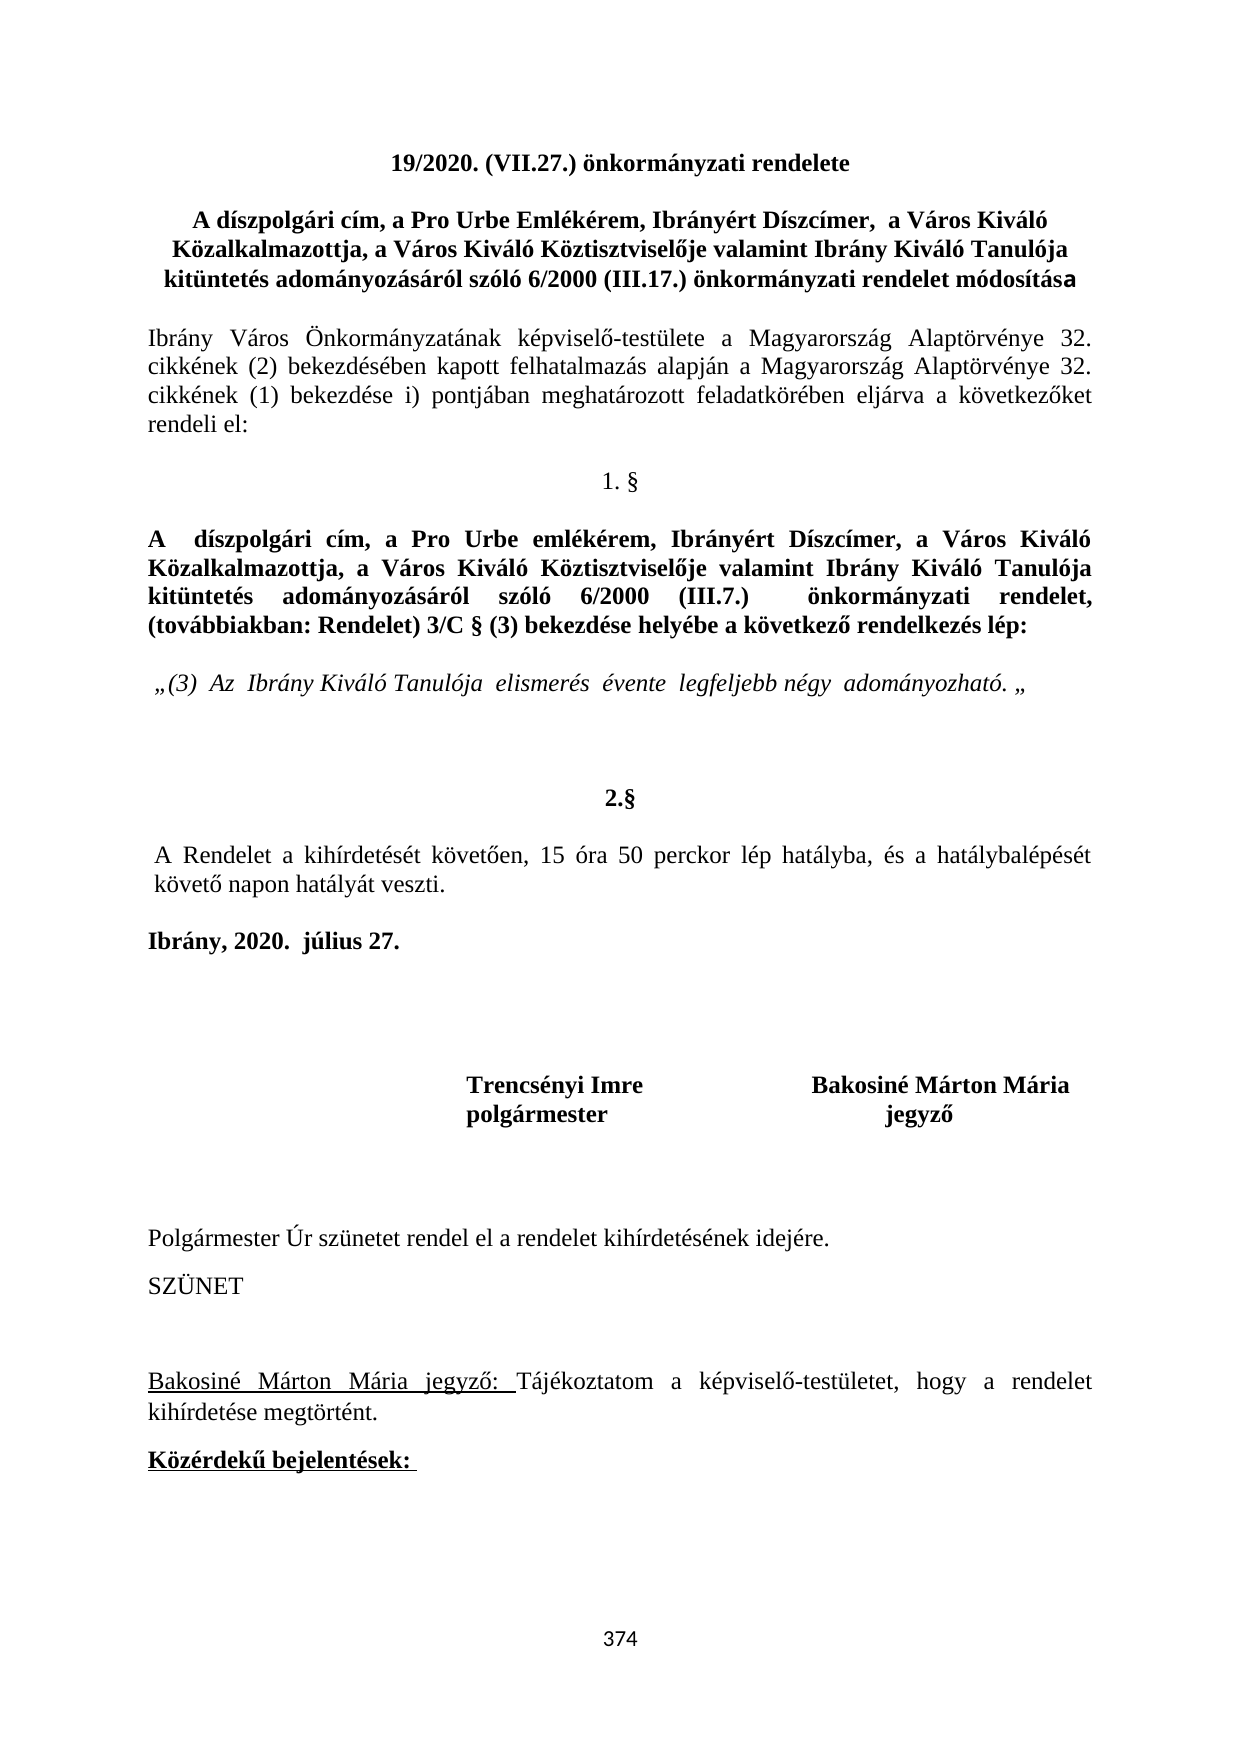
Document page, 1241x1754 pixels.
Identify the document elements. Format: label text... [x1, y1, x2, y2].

text „(3) Az Ibrány Kiváló Tanulója elismerés évente legfeljebb négy adományozható. „ [154, 668, 1093, 696]
text 1. § [148, 466, 1093, 495]
text A Rendelet a kihírdetését követően, 15 óra 50 perckor lép hatályba, és a hatálybalépését követő napon hatályát veszti. [154, 840, 1093, 898]
text Trencsényi Imre Bakosiné Márton Mária [392, 1070, 1093, 1099]
text polgármester jegyző [466, 1099, 1093, 1128]
text Ibrány, 2020. július 27. [148, 926, 1093, 955]
text 2.§ [148, 783, 1093, 811]
text Polgármester Úr szünetet rendel el a rendelet kihírdetésének idejére. [148, 1223, 1093, 1252]
text Közérdekű bejelentések: [148, 1445, 1093, 1474]
text Bakosiné Márton Mária jegyző: Tájékoztatom a képviselő-testületet, hogy a rendelet kihírdetése megtörtént. [148, 1366, 1093, 1426]
text A díszpolgári cím, a Pro Urbe emlékérem, Ibrányért Díszcímer, a Város Kiváló Közalkalmazottja, a Város Kiváló Köztisztviselője valamint Ibrány Kiváló Tanulója kitüntetés adományozásáról szóló 6/2000 (III.7.) önkormányzati rendelet,(továbbiakban: Rendelet) 3/C § (3) bekezdése helyébe a következő rendelkezés lép: [148, 524, 1093, 639]
text A díszpolgári cím, a Pro Urbe Emlékérem, Ibrányért Díszcímer, a Város Kiváló Közalkalmazottja, a Város Kiváló Köztisztviselője valamint Ibrány Kiváló Tanulója kitüntetés adományozásáról szóló 6/2000 (III.17.) önkormányzati rendelet módosítása [148, 205, 1093, 294]
text SZÜNET [148, 1271, 1093, 1299]
text Ibrány Város Önkormányzatának képviselő-testülete a Magyarország Alaptörvénye 32. cikkének (2) bekezdésében kapott felhatalmazás alapján a Magyarország Alaptörvénye 32. cikkének (1) bekezdése i) pontjában meghatározott feladatkörében eljárva a következőket rendeli el: [148, 323, 1093, 438]
text 19/2020. (VII.27.) önkormányzati rendelete [148, 148, 1093, 176]
